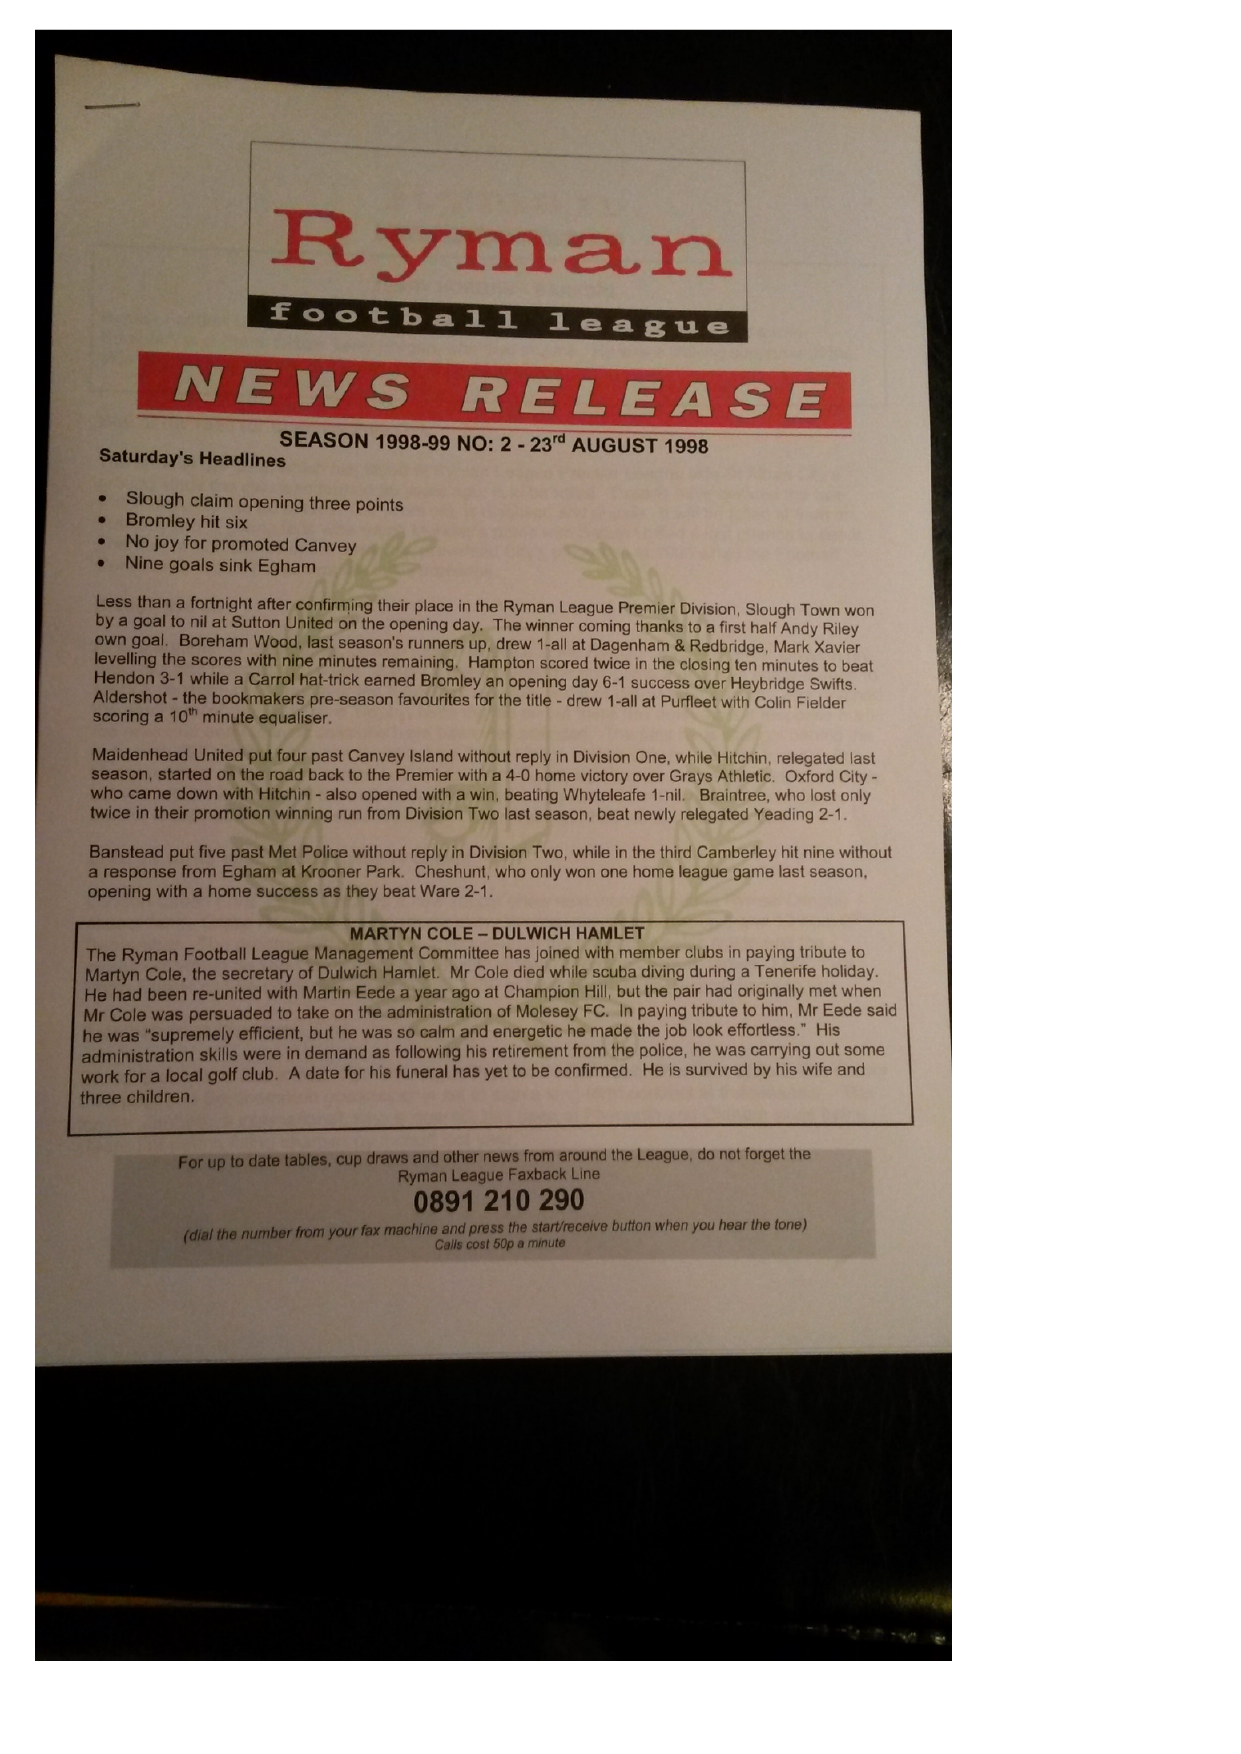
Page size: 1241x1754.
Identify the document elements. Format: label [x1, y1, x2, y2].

picture [36, 32, 952, 1661]
